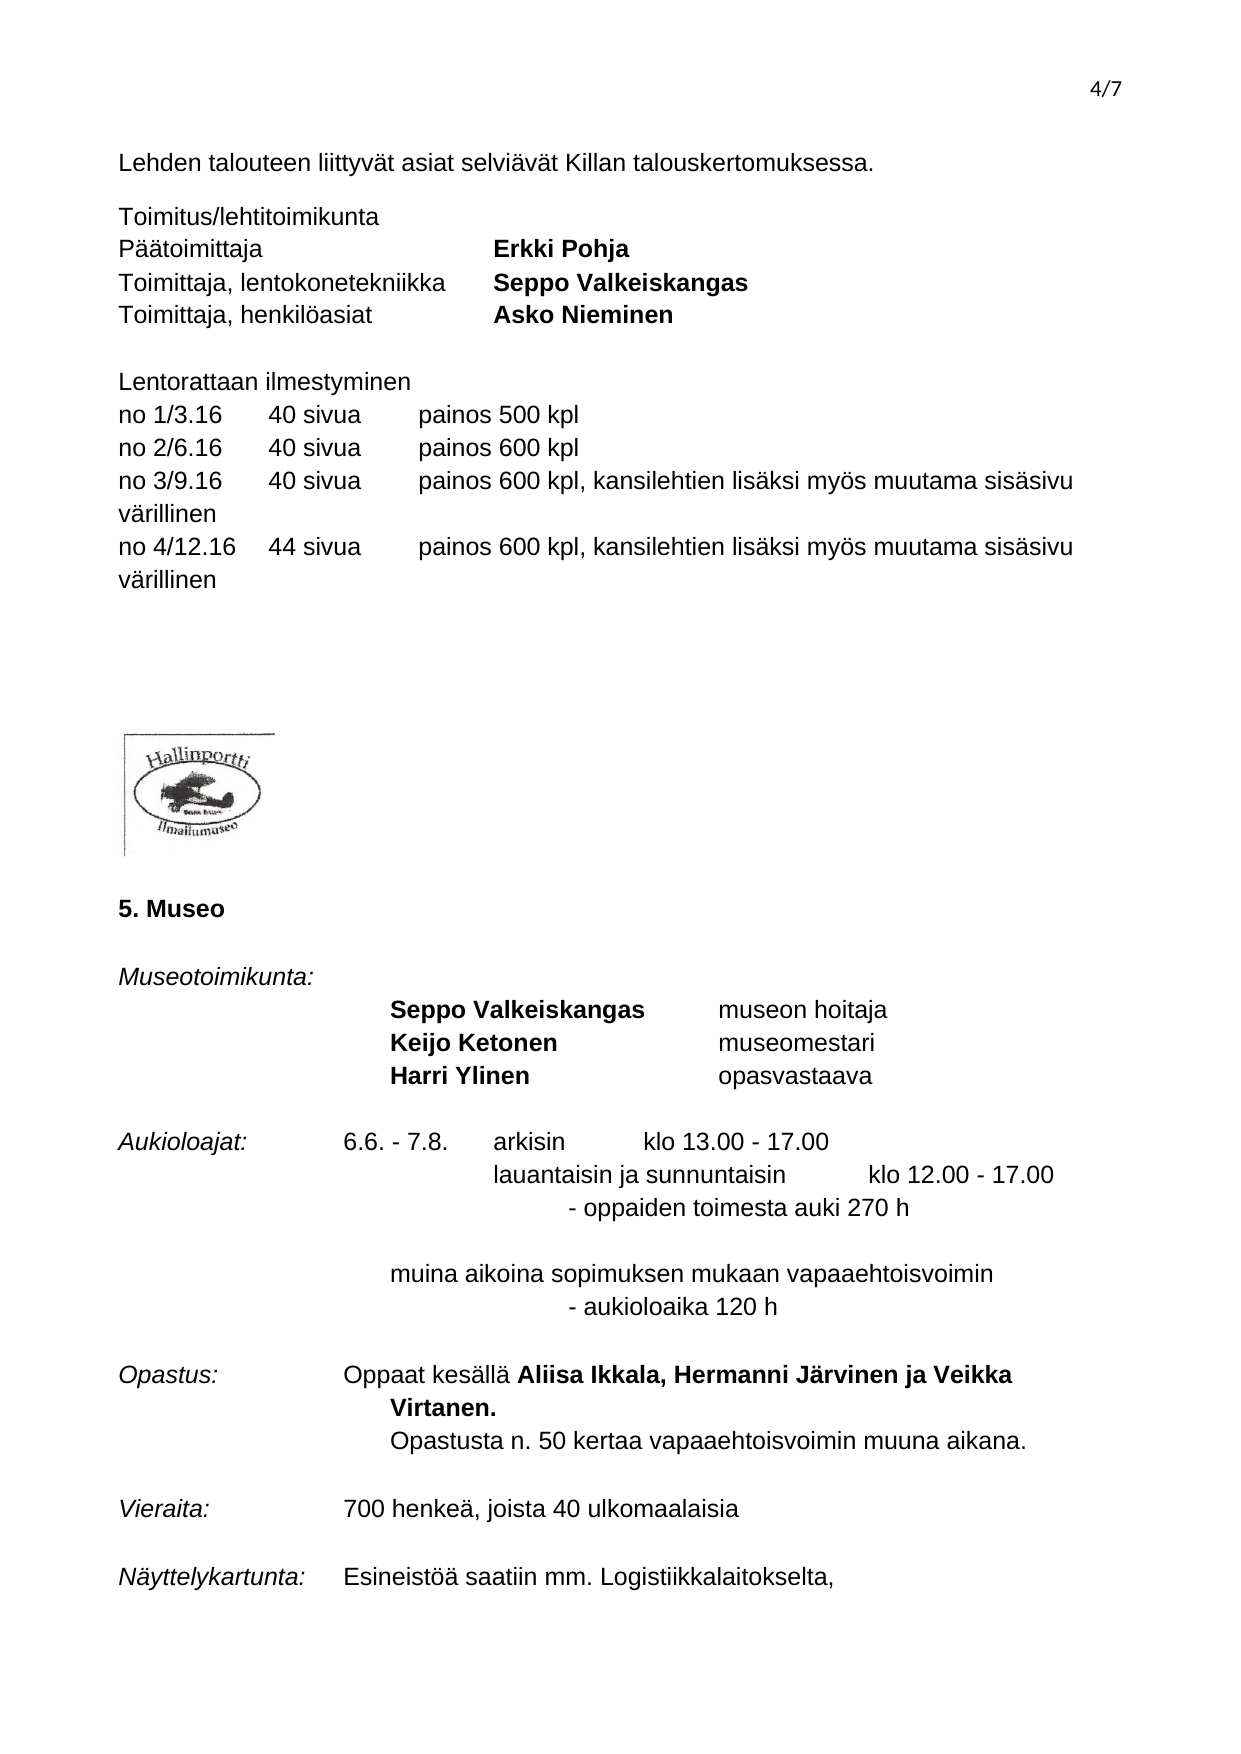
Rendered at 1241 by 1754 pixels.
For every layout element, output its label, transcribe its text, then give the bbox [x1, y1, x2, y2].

text Vieraita: 700 henkeä, joista 40 ulkomaalaisia [118, 1494, 1122, 1523]
text no 3/9.16 40 sivua painos 600 kpl, kansilehtien lisäksi myös muutama sisäsivu värillinen [118, 466, 1122, 527]
text Opastus: Oppaat kesällä Aliisa Ikkala, Hermanni Järvinen ja Veikka [118, 1360, 1122, 1388]
text - oppaiden toimesta auki 270 h [568, 1193, 1122, 1221]
text no 2/6.16 40 sivua painos 600 kpl [118, 433, 1122, 461]
text Toimitus/lehtitoimikunta [118, 201, 1122, 230]
text no 1/3.16 40 sivua painos 500 kpl [118, 399, 1122, 428]
text Harri Ylinen opasvastaava [343, 1061, 1122, 1089]
text Seppo Valkeiskangas museon hoitaja [343, 994, 1122, 1023]
text Keijo Ketonen museomestari [343, 1028, 1122, 1056]
text Aukioloajat: 6.6. - 7.8. arkisin klo 13.00 - 17.00 [118, 1127, 1122, 1155]
text Näyttelykartunta: Esineistöä saatiin mm. Logistiikkalaitokselta, [118, 1562, 1122, 1591]
text 5. Museo [118, 893, 1122, 922]
text Päätoimittaja Erkki Pohja [118, 234, 1122, 263]
text Lehden talouteen liittyvät asiat selviävät Killan talouskertomuksessa. [118, 148, 1122, 176]
text no 4/12.16 44 sivua painos 600 kpl, kansilehtien lisäksi myös muutama sisäsivu värillinen [118, 532, 1122, 593]
text Virtanen. [343, 1393, 1122, 1422]
text Lentorattaan ilmestyminen [118, 367, 1122, 395]
text Toimittaja, lentokonetekniikka Seppo Valkeiskangas [118, 267, 1122, 296]
text lauantaisin ja sunnuntaisin klo 12.00 - 17.00 [493, 1160, 1122, 1188]
text Museotoimikunta: [118, 962, 1122, 990]
text - aukioloaika 120 h [568, 1292, 1122, 1321]
picture [118, 729, 276, 857]
text Opastusta n. 50 kertaa vapaaehtoisvoimin muuna aikana. [343, 1426, 1122, 1454]
text Toimittaja, henkilöasiat Asko Nieminen [118, 301, 1122, 329]
text muina aikoina sopimuksen mukaan vapaaehtoisvoimin [343, 1259, 1122, 1287]
